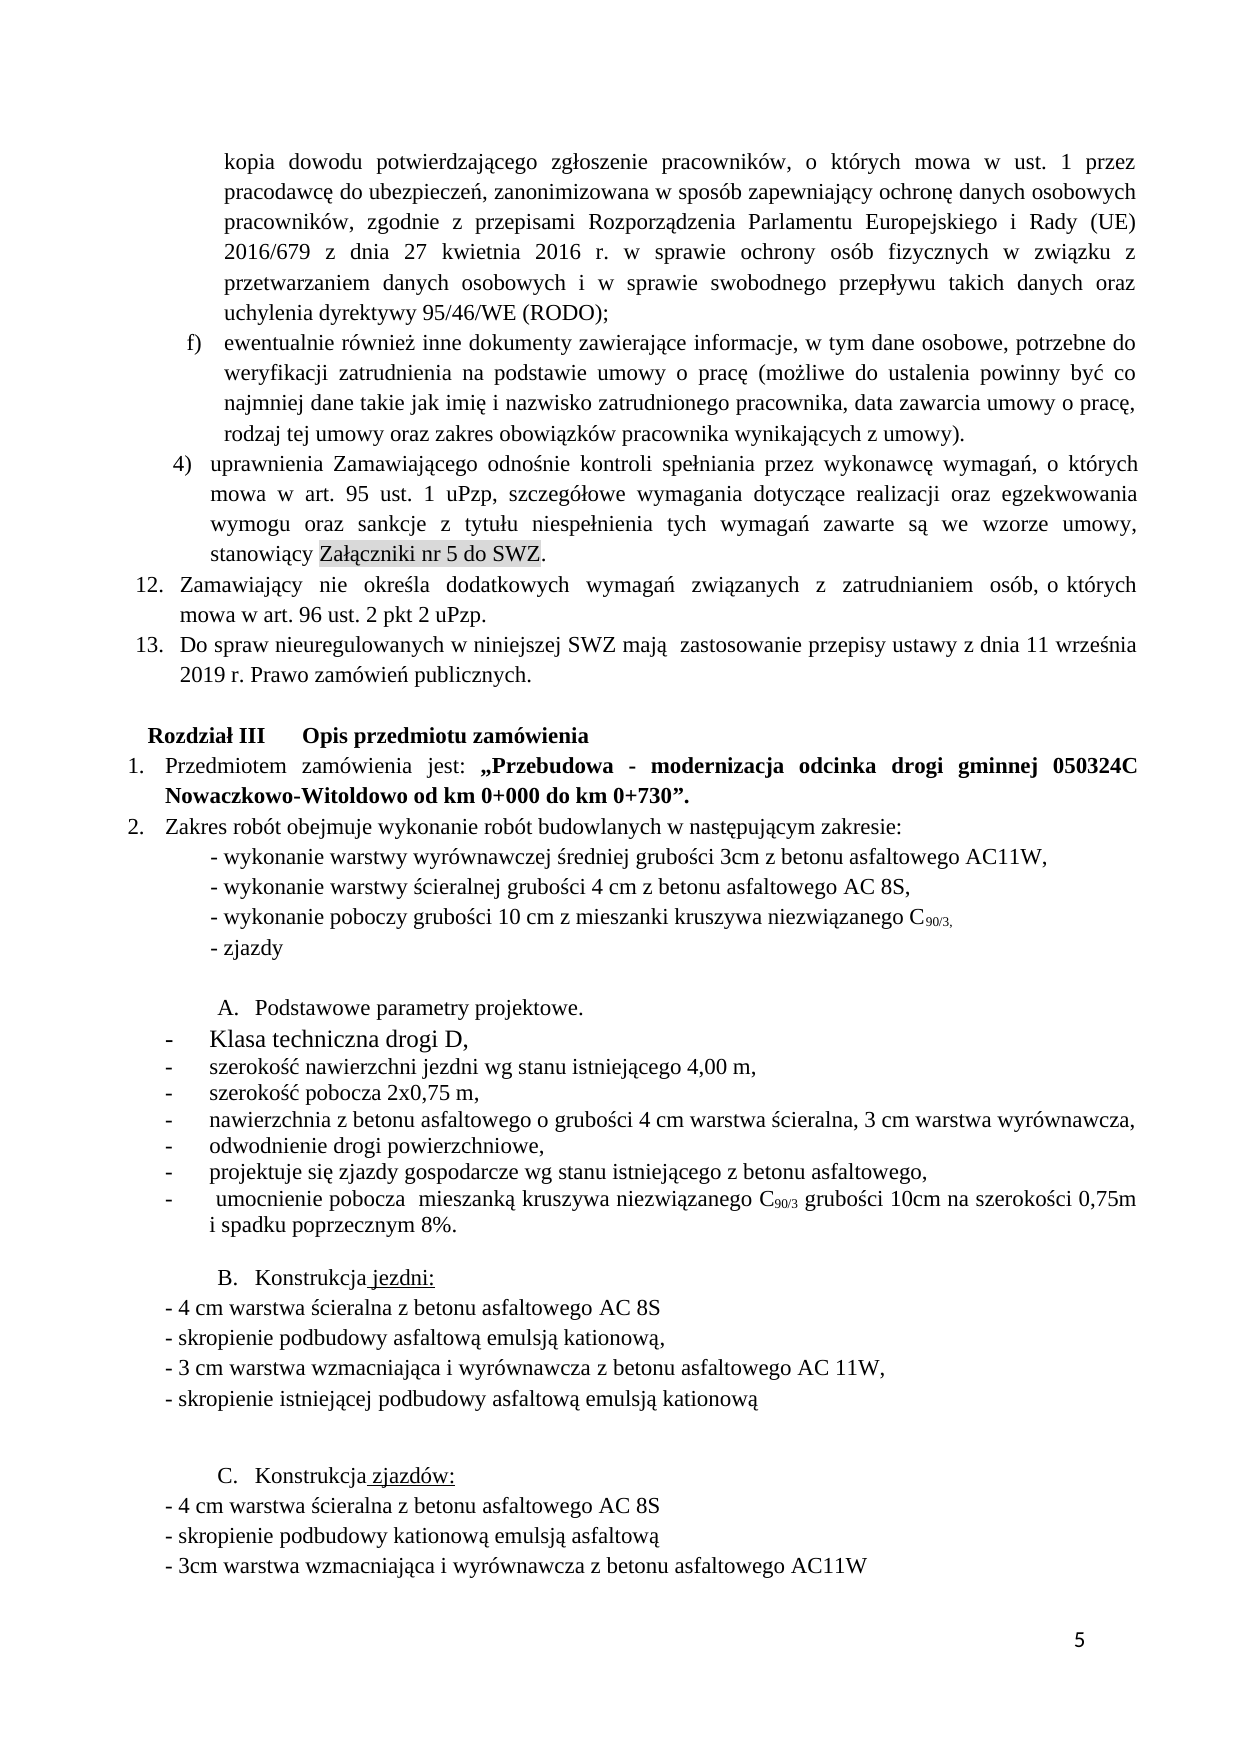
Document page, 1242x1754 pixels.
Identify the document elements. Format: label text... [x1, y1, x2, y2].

list uprawnienia Zamawiającego odnośnie kontroli spełniania przez wykonawcę wymagań, o których mowa w art. 95 ust. 1 uPzp, szczegółowe wymagania dotyczące realizacji oraz egzekwowania wymogu oraz sankcje z tytułu niespełnienia tych wymagań zawarte są we wzorze umowy, stanowiący Załączniki nr 5 do SWZ. [173, 450, 1139, 567]
list projektuje się zjazdy gospodarcze wg stanu istniejącego z betonu asfaltowego, [165, 1158, 1137, 1185]
list umocnienie pobocza mieszanką kruszywa niezwiązanego C90/3 grubości 10cm na szerokości 0,75m i spadku poprzecznym 8%. [165, 1185, 1137, 1237]
list Konstrukcja zjazdów: [217, 1462, 1139, 1488]
list - skropienie istniejącej podbudowy asfaltową emulsją kationową [165, 1384, 1137, 1411]
list - 3cm warstwa wzmacniająca i wyrównawcza z betonu asfaltowego AC11W [165, 1553, 1137, 1579]
list Klasa techniczna drogi D, [165, 1024, 1137, 1053]
list - 4 cm warstwa ścieralna z betonu asfaltowego AC 8S [165, 1294, 1137, 1320]
list Konstrukcja jezdni: [217, 1264, 1139, 1290]
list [186, 148, 1137, 325]
list - 4 cm warstwa ścieralna z betonu asfaltowego AC 8S [165, 1492, 1137, 1518]
list szerokość pobocza 2x0,75 m, [165, 1079, 1137, 1106]
list Przedmiotem zamówienia jest: „Przebudowa - modernizacja odcinka drogi gminnej 050324C Nowaczkowo-Witoldowo od km 0+000 do km 0+730”. [127, 752, 1139, 809]
list Podstawowe parametry projektowe. [217, 994, 1139, 1020]
list - wykonanie poboczy grubości 10 cm z mieszanki kruszywa niezwiązanego C90/3, [210, 903, 1137, 930]
list - skropienie podbudowy asfaltową emulsją kationową, [165, 1324, 1137, 1351]
list nawierzchnia z betonu asfaltowego o grubości 4 cm warstwa ścieralna, 3 cm warstwa wyrównawcza, [165, 1106, 1137, 1132]
list - wykonanie warstwy ścieralnej grubości 4 cm z betonu asfaltowego AC 8S, [210, 873, 1137, 899]
list ewentualnie również inne dokumenty zawierające informacje, w tym dane osobowe, potrzebne do weryfikacji zatrudnienia na podstawie umowy o pracę (możliwe do ustalenia powinny być co najmniej dane takie jak imię i nazwisko zatrudnionego pracownika, data zawarcia umowy o pracę, rodzaj tej umowy oraz zakres obowiązków pracownika wynikających z umowy). [186, 329, 1137, 446]
text Rozdział III Opis przedmiotu zamówienia [147, 722, 636, 748]
list szerokość nawierzchni jezdni wg stanu istniejącego 4,00 m, [165, 1053, 1137, 1079]
list - zjazdy [210, 933, 1137, 960]
list Zamawiający nie określa dodatkowych wymagań związanych z zatrudnianiem osób, o których mowa w art. 96 ust. 2 pkt 2 uPzp. [135, 571, 1139, 627]
list - skropienie podbudowy kationową emulsją asfaltową [165, 1522, 1137, 1549]
list - wykonanie warstwy wyrównawczej średniej grubości 3cm z betonu asfaltowego AC11W, [210, 843, 1137, 869]
list - 3 cm warstwa wzmacniająca i wyrównawcza z betonu asfaltowego AC 11W, [165, 1354, 1137, 1381]
list Zakres robót obejmuje wykonanie robót budowlanych w następującym zakresie: [127, 813, 1139, 839]
list Do spraw nieuregulowanych w niniejszej SWZ mają zastosowanie przepisy ustawy z dnia 11 września 2019 r. Prawo zamówień publicznych. [135, 631, 1139, 688]
list odwodnienie drogi powierzchniowe, [165, 1132, 1137, 1158]
